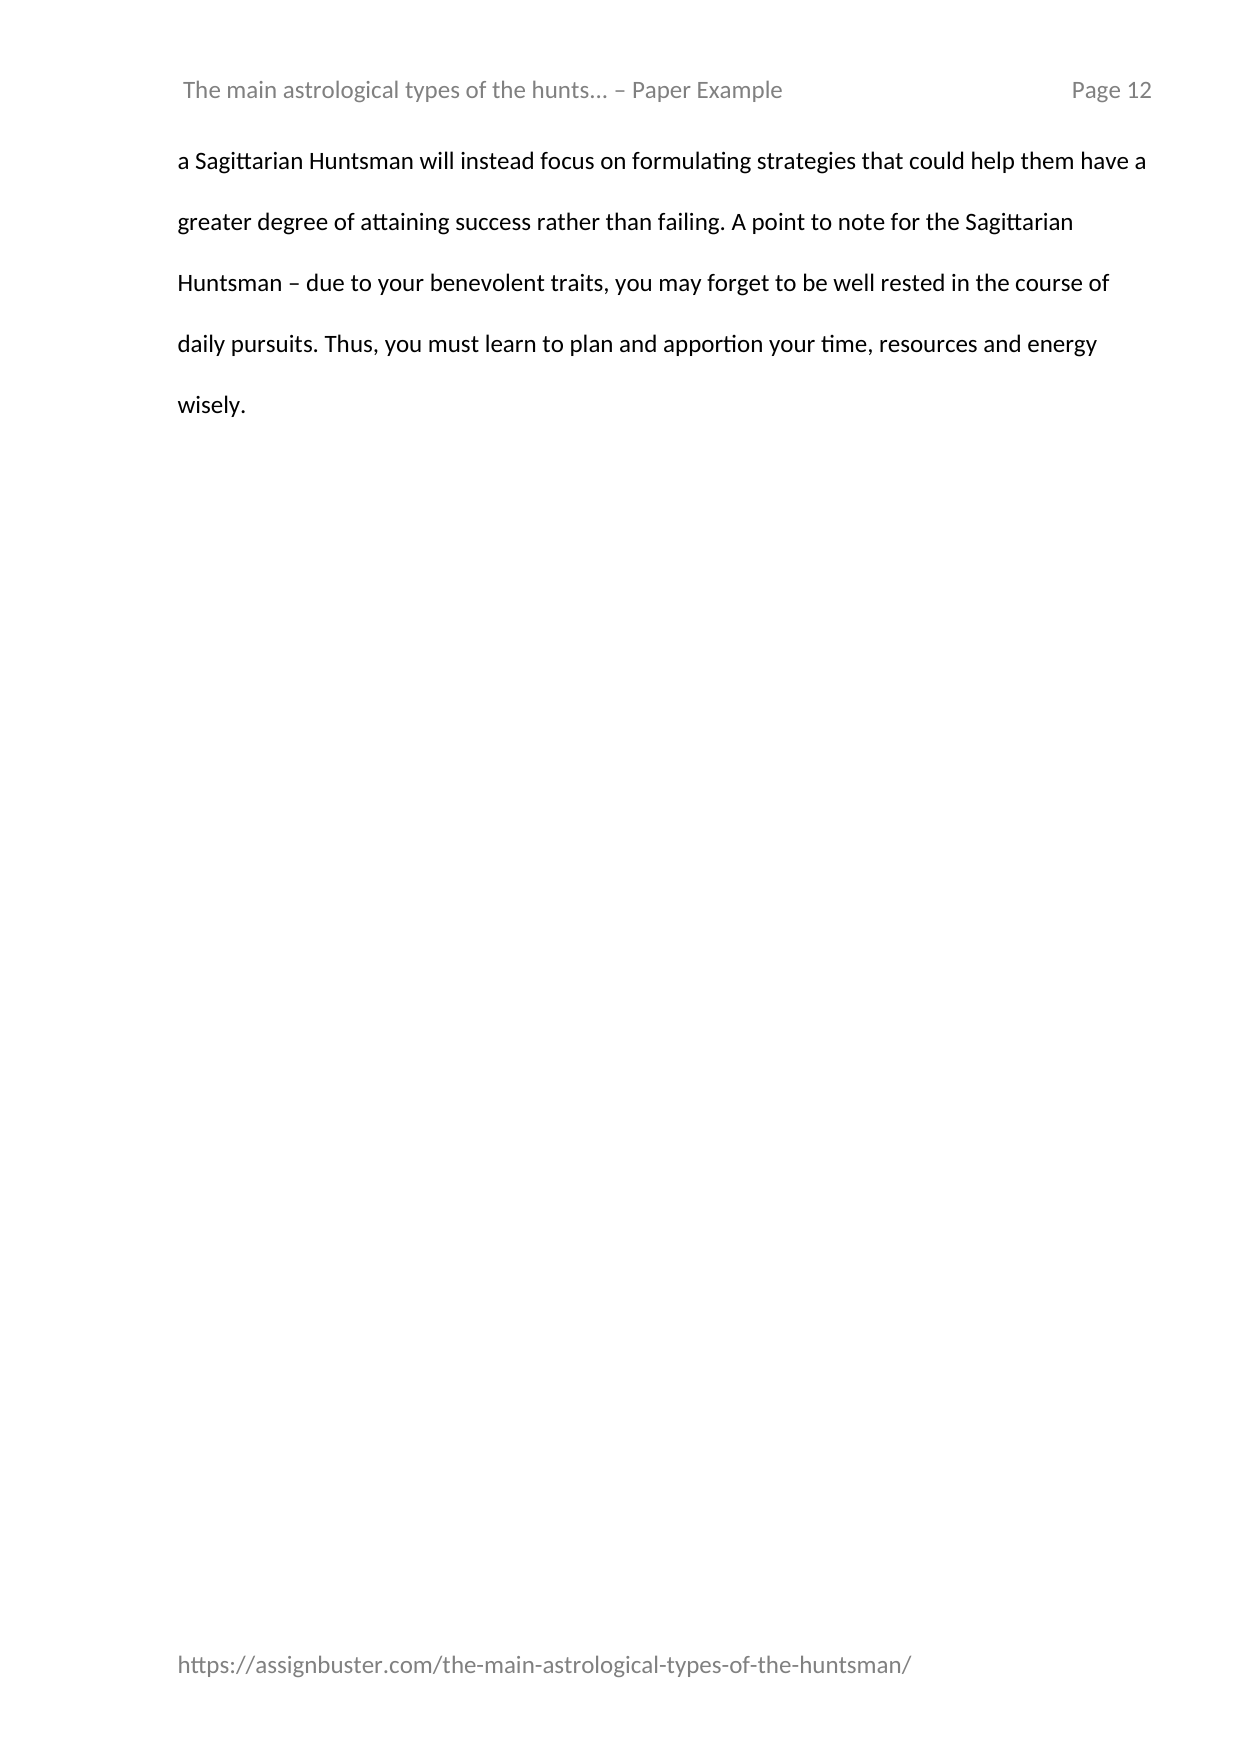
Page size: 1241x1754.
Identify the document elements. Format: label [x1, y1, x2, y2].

text [177, 145, 1152, 420]
